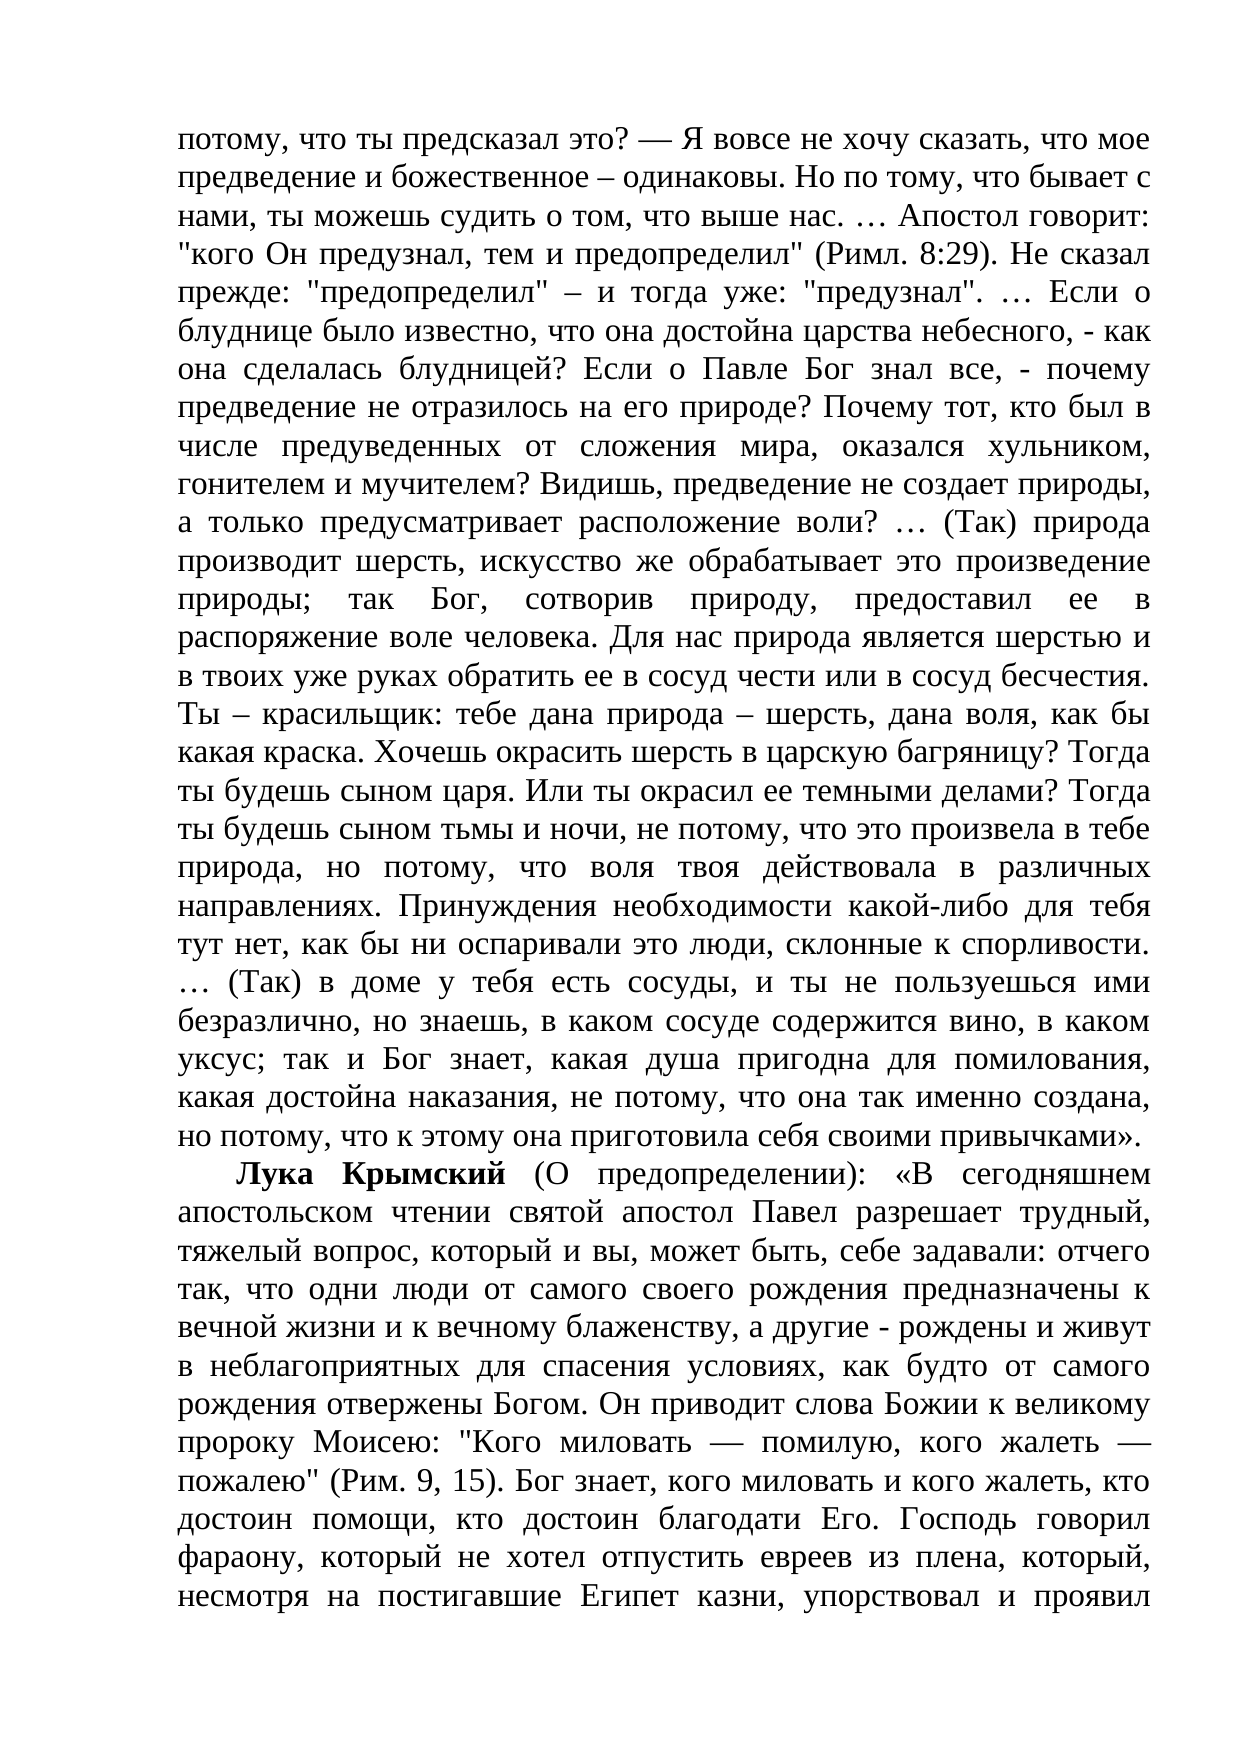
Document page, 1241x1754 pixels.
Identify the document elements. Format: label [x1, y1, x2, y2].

text [177, 1153, 1152, 1613]
text [177, 118, 1152, 1153]
